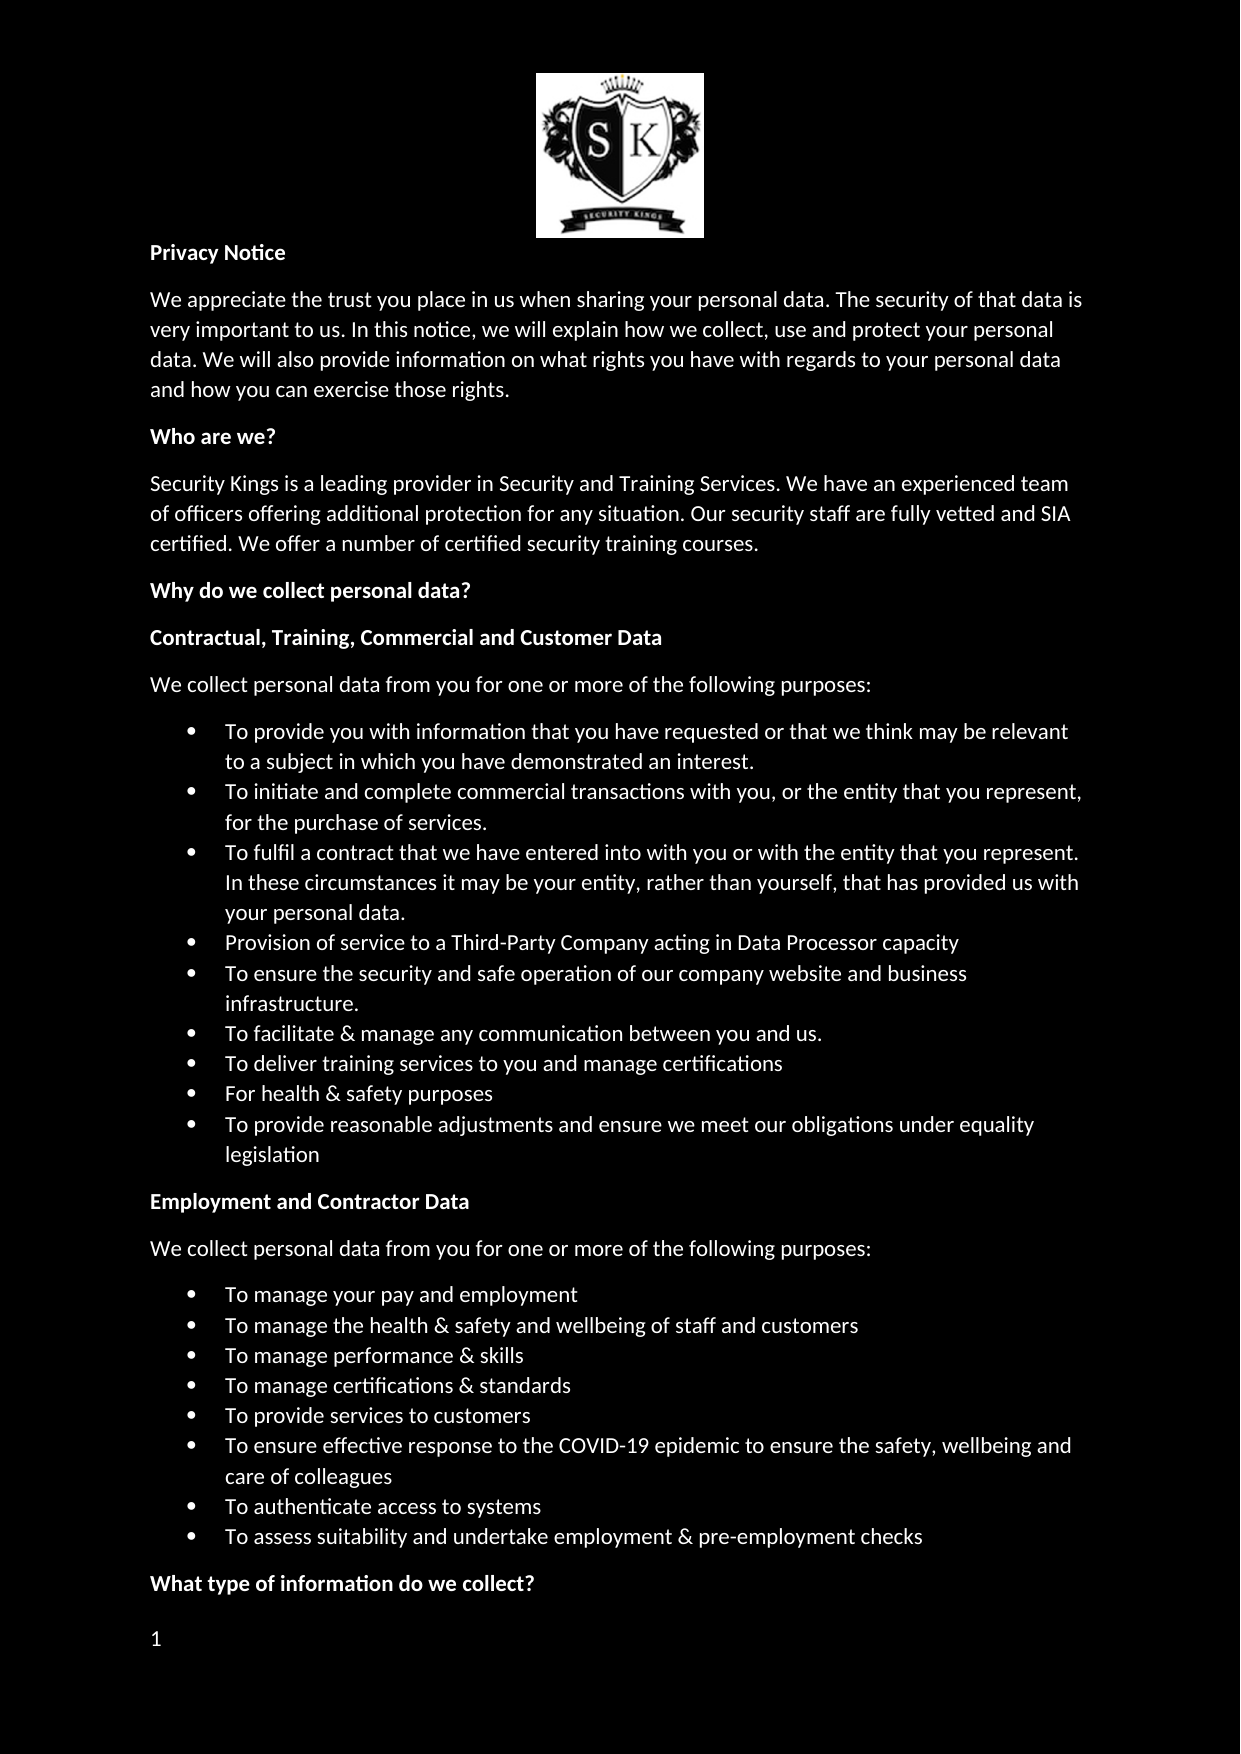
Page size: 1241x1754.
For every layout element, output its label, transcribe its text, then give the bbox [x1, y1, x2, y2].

list To deliver training services to you and manage certifications [187, 1049, 1090, 1077]
text Why do we collect personal data? [150, 576, 1090, 604]
list To provide reasonable adjustments and ensure we meet our obligations under equality legislation [187, 1110, 1090, 1168]
text What type of information do we collect? [150, 1569, 1090, 1597]
list To provide you with information that you have requested or that we think may be relevant to a subject in which you have demonstrated an interest. [187, 717, 1090, 775]
text Employment and Contractor Data [150, 1187, 1090, 1215]
list Provision of service to a Third-Party Company acting in Data Processor capacity [187, 928, 1090, 956]
text We appreciate the trust you place in us when sharing your personal data. The security of that data is very important to us. In this notice, we will explain how we collect, use and protect your personal data. We will also provide information on what rights you have with regards to your personal data and how you can exercise those rights. [150, 285, 1090, 403]
text Privacy Notice [150, 238, 1090, 266]
text We collect personal data from you for one or more of the following purposes: [150, 1234, 1090, 1262]
list To assess suitability and undertake employment & pre-employment checks [187, 1522, 1090, 1550]
list To provide services to customers [187, 1401, 1090, 1429]
list To initiate and complete commercial transactions with you, or the entity that you represent, for the purchase of services. [187, 777, 1090, 836]
list To manage the health & safety and wellbeing of staff and customers [187, 1311, 1090, 1339]
list To ensure effective response to the COVID-19 epidemic to ensure the safety, wellbeing and care of colleagues [187, 1432, 1090, 1490]
text We collect personal data from you for one or more of the following purposes: [150, 670, 1090, 698]
list To manage certifications & standards [187, 1371, 1090, 1399]
list To ensure the security and safe operation of our company website and business infrastructure. [187, 959, 1090, 1017]
text Contractual, Training, Commercial and Customer Data [150, 623, 1090, 651]
list To manage performance & skills [187, 1341, 1090, 1369]
text Who are we? [150, 422, 1090, 450]
list To manage your pay and employment [187, 1281, 1090, 1308]
list To authenticate access to systems [187, 1492, 1090, 1520]
text Security Kings is a leading provider in Security and Training Services. We have an experienced team of officers offering additional protection for any situation. Our security staff are fully vetted and SIA certified. We offer a number of certified security training courses. [150, 469, 1090, 557]
list To facilitate & manage any communication between you and us. [187, 1019, 1090, 1047]
picture [536, 73, 704, 238]
list To fulfil a contract that we have entered into with you or with the entity that you represent. In these circumstances it may be your entity, rather than yourself, that has provided us with your personal data. [187, 838, 1090, 926]
list For health & safety purposes [187, 1079, 1090, 1107]
